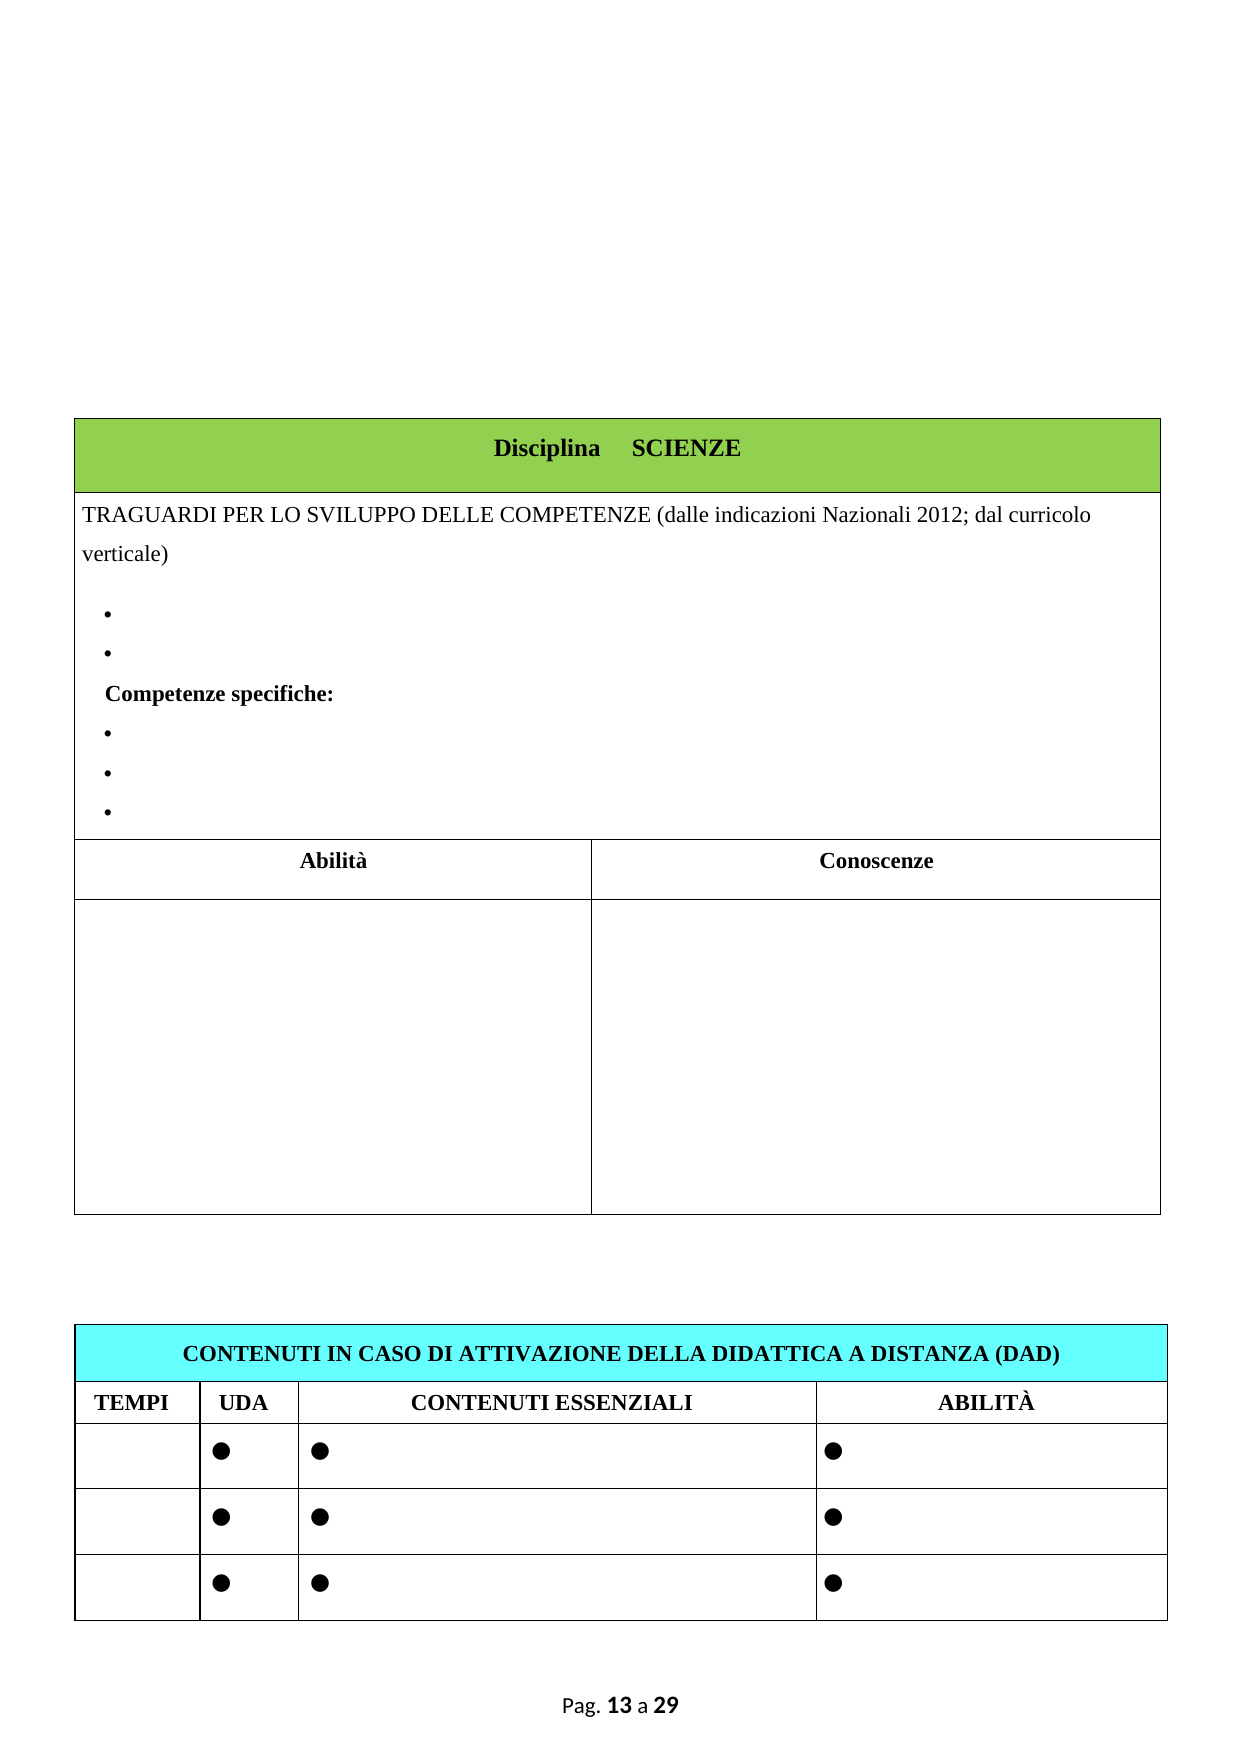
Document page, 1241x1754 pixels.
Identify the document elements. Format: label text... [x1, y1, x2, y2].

table_cell Conoscenze [592, 840, 1160, 899]
table_cell [299, 1424, 816, 1488]
table_cell [76, 1489, 199, 1554]
table_cell [592, 900, 1160, 1214]
table_cell [817, 1489, 1167, 1554]
table_cell TRAGUARDI PER LO SVILUPPO DELLE COMPETENZE (dalle indicazioni Nazionali 2012; dal curricolo verticale) Competenze specifiche: [75, 493, 1160, 839]
table_header CONTENUTI IN CASO DI ATTIVAZIONE DELLA DIDATTICA A DISTANZA (DAD) [76, 1325, 1167, 1381]
table_cell [299, 1555, 816, 1620]
table_cell [299, 1489, 816, 1554]
table_cell [817, 1555, 1167, 1620]
table_cell [817, 1424, 1167, 1488]
table_cell TEMPI [76, 1382, 199, 1422]
table_header Disciplina SCIENZE [75, 419, 1160, 492]
table_cell ABILITÀ [817, 1382, 1167, 1422]
table_cell [75, 900, 591, 1214]
table_cell CONTENUTI ESSENZIALI [299, 1382, 816, 1422]
table_cell [76, 1555, 199, 1620]
table_cell [201, 1489, 298, 1554]
table_cell [201, 1424, 298, 1488]
table_cell [76, 1424, 199, 1488]
table_cell Abilità [75, 840, 591, 899]
table_cell UDA [201, 1382, 298, 1422]
table_cell [201, 1555, 298, 1620]
